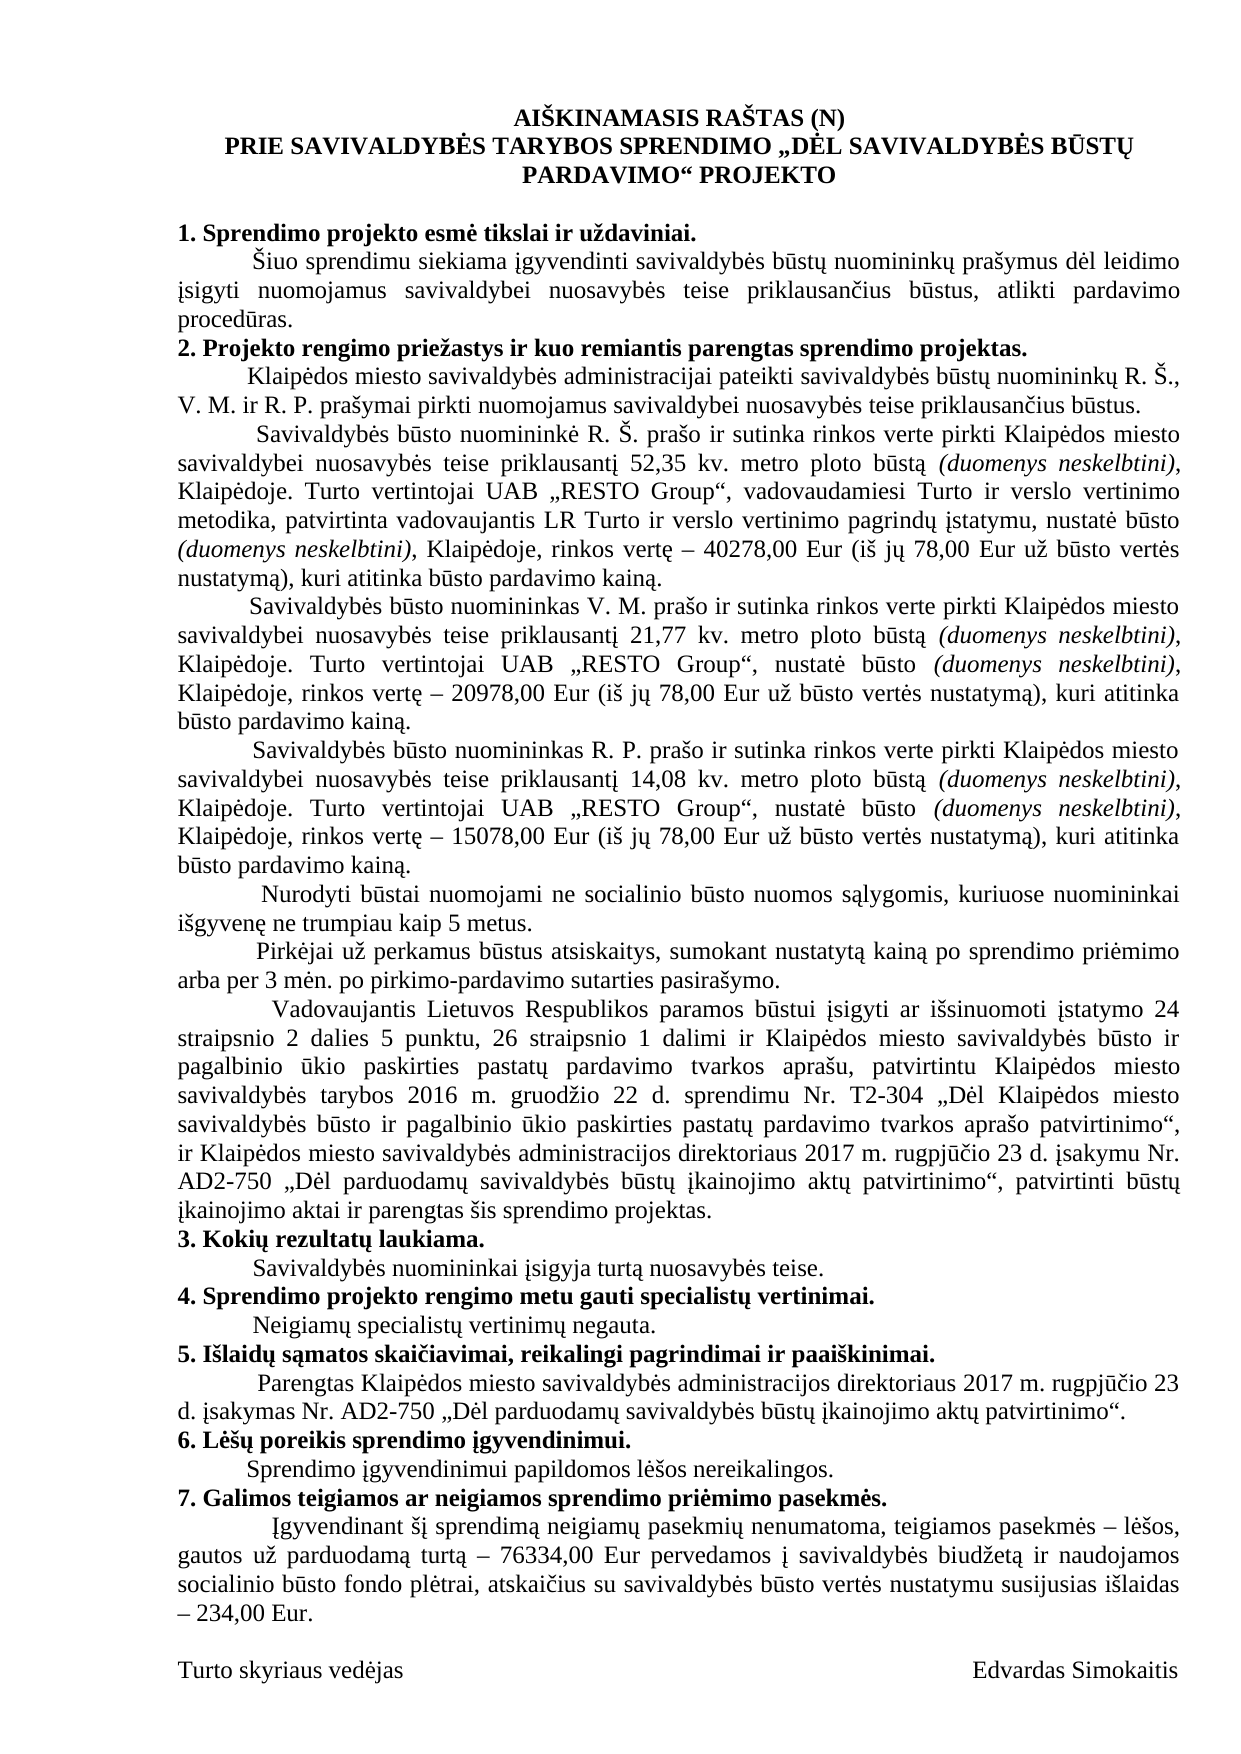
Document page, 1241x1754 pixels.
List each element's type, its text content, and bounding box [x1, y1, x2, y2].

text Šiuo sprendimu siekiama įgyvendinti savivaldybės būstų nuomininkų prašymus dėl leidimo įsigyti nuomojamus savivaldybei nuosavybės teise priklausančius būstus, atlikti pardavimo procedūras. [177, 246, 1181, 333]
text Įgyvendinant šį sprendimą neigiamų pasekmių nenumatoma, teigiamos pasekmės – lėšos, gautos už parduodamą turtą – 76334,00 Eur pervedamos į savivaldybės biudžetą ir naudojamos socialinio būsto fondo plėtrai, atskaičius su savivaldybės būsto vertės nustatymu susijusias išlaidas – 234,00 Eur. [177, 1511, 1181, 1626]
text Vadovaujantis Lietuvos Respublikos paramos būstui įsigyti ar išsinuomoti įstatymo 24 straipsnio 2 dalies 5 punktu, 26 straipsnio 1 dalimi ir Klaipėdos miesto savivaldybės būsto ir pagalbinio ūkio paskirties pastatų pardavimo tvarkos aprašu, patvirtintu Klaipėdos miesto savivaldybės tarybos 2016 m. gruodžio 22 d. sprendimu Nr. T2-304 „Dėl Klaipėdos miesto savivaldybės būsto ir pagalbinio ūkio paskirties pastatų pardavimo tvarkos aprašo patvirtinimo“, ir Klaipėdos miesto savivaldybės administracijos direktoriaus 2017 m. rugpjūčio 23 d. įsakymu Nr. AD2-750 „Dėl parduodamų savivaldybės būstų įkainojimo aktų patvirtinimo“, patvirtinti būstų įkainojimo aktai ir parengtas šis sprendimo projektas. [177, 994, 1181, 1224]
text Sprendimo įgyvendinimui papildomos lėšos nereikalingos. [177, 1454, 1181, 1483]
text 6. Lėšų poreikis sprendimo įgyvendinimui. [177, 1425, 1181, 1454]
text Nurodyti būstai nuomojami ne socialinio būsto nuomos sąlygomis, kuriuose nuomininkai išgyvenę ne trumpiau kaip 5 metus. [177, 879, 1181, 936]
text 4. Sprendimo projekto rengimo metu gauti specialistų vertinimai. [177, 1281, 1181, 1310]
text Savivaldybės būsto nuomininkė R. Š. prašo ir sutinka rinkos verte pirkti Klaipėdos miesto savivaldybei nuosavybės teise priklausantį 52,35 kv. metro ploto būstą (duomenys neskelbtini), Klaipėdoje. Turto vertintojai UAB „RESTO Group“, vadovaudamiesi Turto ir verslo vertinimo metodika, patvirtinta vadovaujantis LR Turto ir verslo vertinimo pagrindų įstatymu, nustatė būsto (duomenys neskelbtini), Klaipėdoje, rinkos vertę – 40278,00 Eur (iš jų 78,00 Eur už būsto vertės nustatymą), kuri atitinka būsto pardavimo kainą. [177, 419, 1181, 591]
text Turto skyriaus vedėjas Edvardas Simokaitis [177, 1655, 1181, 1684]
text 7. Galimos teigiamos ar neigiamos sprendimo priėmimo pasekmės. [177, 1483, 1181, 1511]
text Parengtas Klaipėdos miesto savivaldybės administracijos direktoriaus 2017 m. rugpjūčio 23 d. įsakymas Nr. AD2-750 „Dėl parduodamų savivaldybės būstų įkainojimo aktų patvirtinimo“. [177, 1368, 1181, 1425]
text Savivaldybės būsto nuomininkas V. M. prašo ir sutinka rinkos verte pirkti Klaipėdos miesto savivaldybei nuosavybės teise priklausantį 21,77 kv. metro ploto būstą (duomenys neskelbtini), Klaipėdoje. Turto vertintojai UAB „RESTO Group“, nustatė būsto (duomenys neskelbtini), Klaipėdoje, rinkos vertę – 20978,00 Eur (iš jų 78,00 Eur už būsto vertės nustatymą), kuri atitinka būsto pardavimo kainą. [177, 591, 1181, 735]
text 2. Projekto rengimo priežastys ir kuo remiantis parengtas sprendimo projektas. [177, 333, 1181, 361]
text 3. Kokių rezultatų laukiama. [177, 1224, 1181, 1253]
text Klaipėdos miesto savivaldybės administracijai pateikti savivaldybės būstų nuomininkų R. Š., V. M. ir R. P. prašymai pirkti nuomojamus savivaldybei nuosavybės teise priklausančius būstus. [177, 361, 1181, 419]
text 1. Sprendimo projekto esmė tikslai ir uždaviniai. [177, 218, 1181, 246]
text Neigiamų specialistų vertinimų negauta. [177, 1310, 1181, 1339]
text AIŠKINAMASIS RAŠTAS (N) [177, 103, 1181, 131]
text 5. Išlaidų sąmatos skaičiavimai, reikalingi pagrindimai ir paaiškinimai. [177, 1339, 1181, 1368]
text Pirkėjai už perkamus būstus atsiskaitys, sumokant nustatytą kainą po sprendimo priėmimo arba per 3 mėn. po pirkimo-pardavimo sutarties pasirašymo. [177, 936, 1181, 994]
text Savivaldybės nuomininkai įsigyja turtą nuosavybės teise. [177, 1253, 1181, 1281]
text PRIE SAVIVALDYBĖS TARYBOS SPRENDIMO „DĖL SAVIVALDYBĖS BŪSTŲ PARDAVIMO“ PROJEKTO [177, 131, 1181, 189]
text Savivaldybės būsto nuomininkas R. P. prašo ir sutinka rinkos verte pirkti Klaipėdos miesto savivaldybei nuosavybės teise priklausantį 14,08 kv. metro ploto būstą (duomenys neskelbtini), Klaipėdoje. Turto vertintojai UAB „RESTO Group“, nustatė būsto (duomenys neskelbtini), Klaipėdoje, rinkos vertę – 15078,00 Eur (iš jų 78,00 Eur už būsto vertės nustatymą), kuri atitinka būsto pardavimo kainą. [177, 735, 1181, 879]
